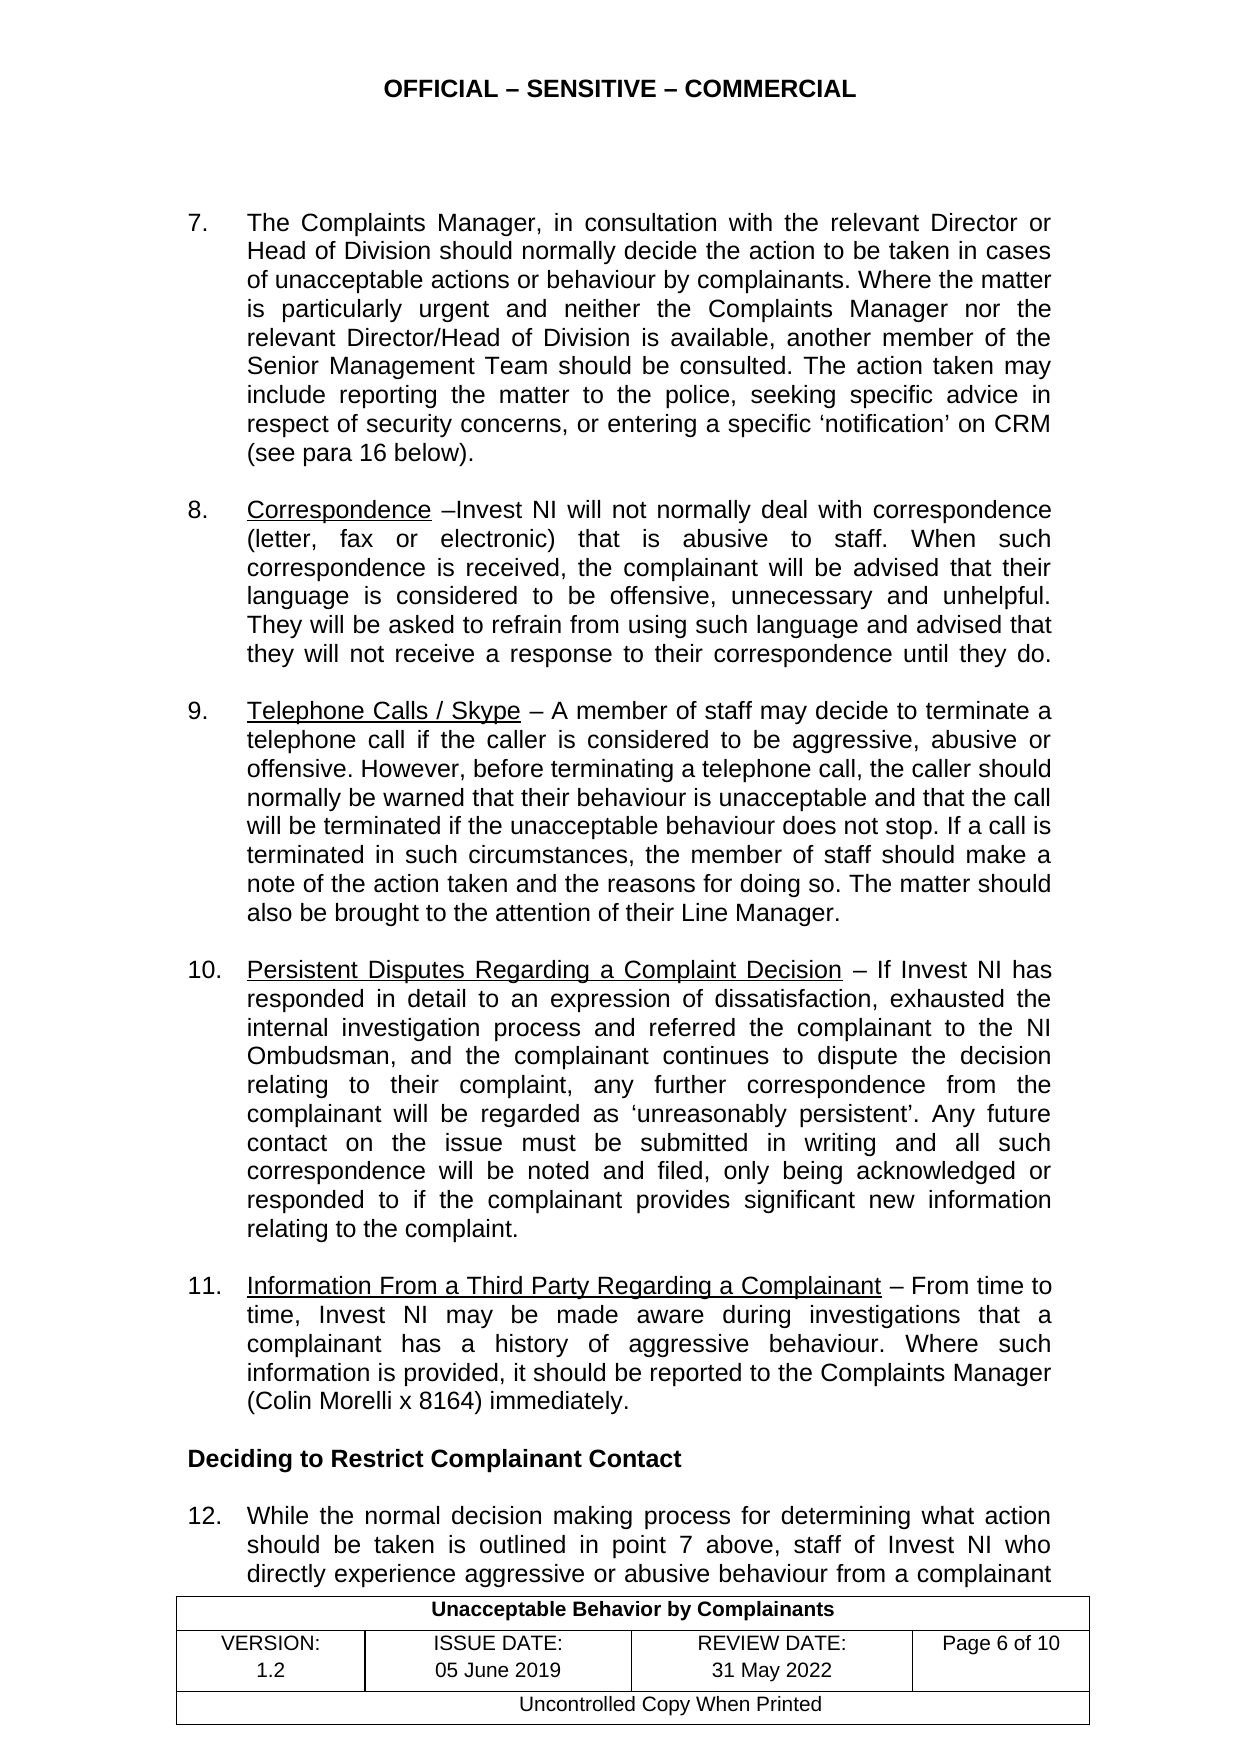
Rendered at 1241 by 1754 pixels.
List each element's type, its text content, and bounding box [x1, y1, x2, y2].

list The Complaints Manager, in consultation with the relevant Director or Head of Division should normally decide the action to be taken in cases of unacceptable actions or behaviour by complainants. Where the matter is particularly urgent and neither the Complaints Manager nor the relevant Director/Head of Division is available, another member of the Senior Management Team should be consulted. The action taken may include reporting the matter to the police, seeking specific advice in respect of security concerns, or entering a specific ‘notification’ on CRM (see para 16 below). [187, 207, 1053, 466]
list Information From a Third Party Regarding a Complainant – From time to time, Invest NI may be made aware during investigations that a complainant has a history of aggressive behaviour. Where such information is provided, it should be reported to the Complaints Manager (Colin Morelli x 8164) immediately. [187, 1271, 1053, 1415]
text Deciding to Restrict Complainant Contact [187, 1444, 1053, 1501]
list Correspondence –Invest NI will not normally deal with correspondence (letter, fax or electronic) that is abusive to staff. When such correspondence is received, the complainant will be advised that their language is considered to be offensive, unnecessary and unhelpful. They will be asked to refrain from using such language and advised that they will not receive a response to their correspondence until they do. [187, 495, 1053, 696]
list Persistent Disputes Regarding a Complaint Decision – If Invest NI has responded in detail to an expression of dissatisfaction, exhausted the internal investigation process and referred the complainant to the NI Ombudsman, and the complainant continues to dispute the decision relating to their complaint, any further correspondence from the complainant will be regarded as ‘unreasonably persistent’. Any future contact on the issue must be submitted in writing and all such correspondence will be noted and filed, only being acknowledged or responded to if the complainant provides significant new information relating to the complaint. [187, 955, 1053, 1242]
list Telephone Calls / Skype – A member of staff may decide to terminate a telephone call if the caller is considered to be aggressive, abusive or offensive. However, before terminating a telephone call, the caller should normally be warned that their behaviour is unacceptable and that the call will be terminated if the unacceptable behaviour does not stop. If a call is terminated in such circumstances, the member of staff should make a note of the action taken and the reasons for doing so. The matter should also be brought to the attention of their Line Manager. [187, 696, 1053, 926]
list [187, 1501, 1053, 1587]
